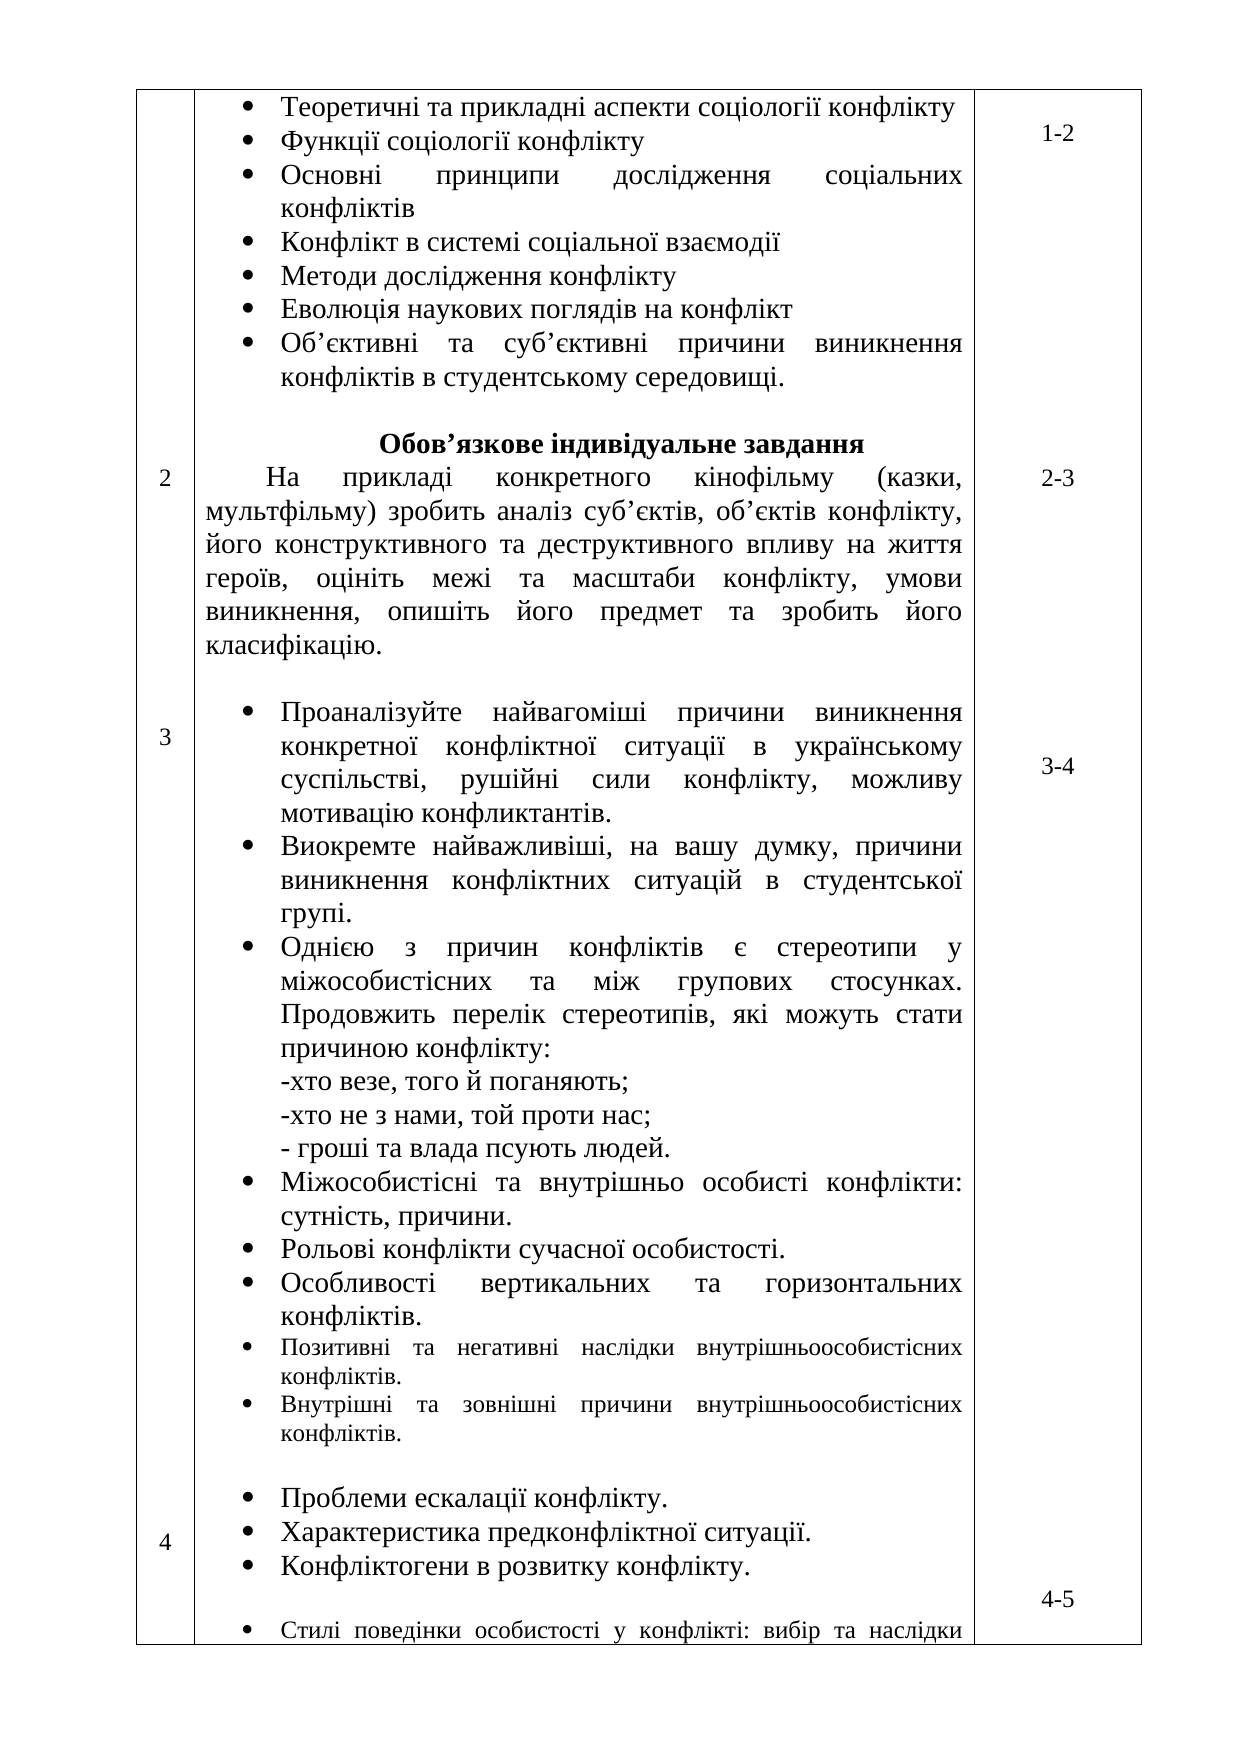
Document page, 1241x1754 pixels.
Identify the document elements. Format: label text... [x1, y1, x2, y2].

table_cell 1 2 3 4 5 6 7 [137, 90, 194, 1644]
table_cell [975, 90, 1141, 1644]
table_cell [195, 90, 974, 1644]
